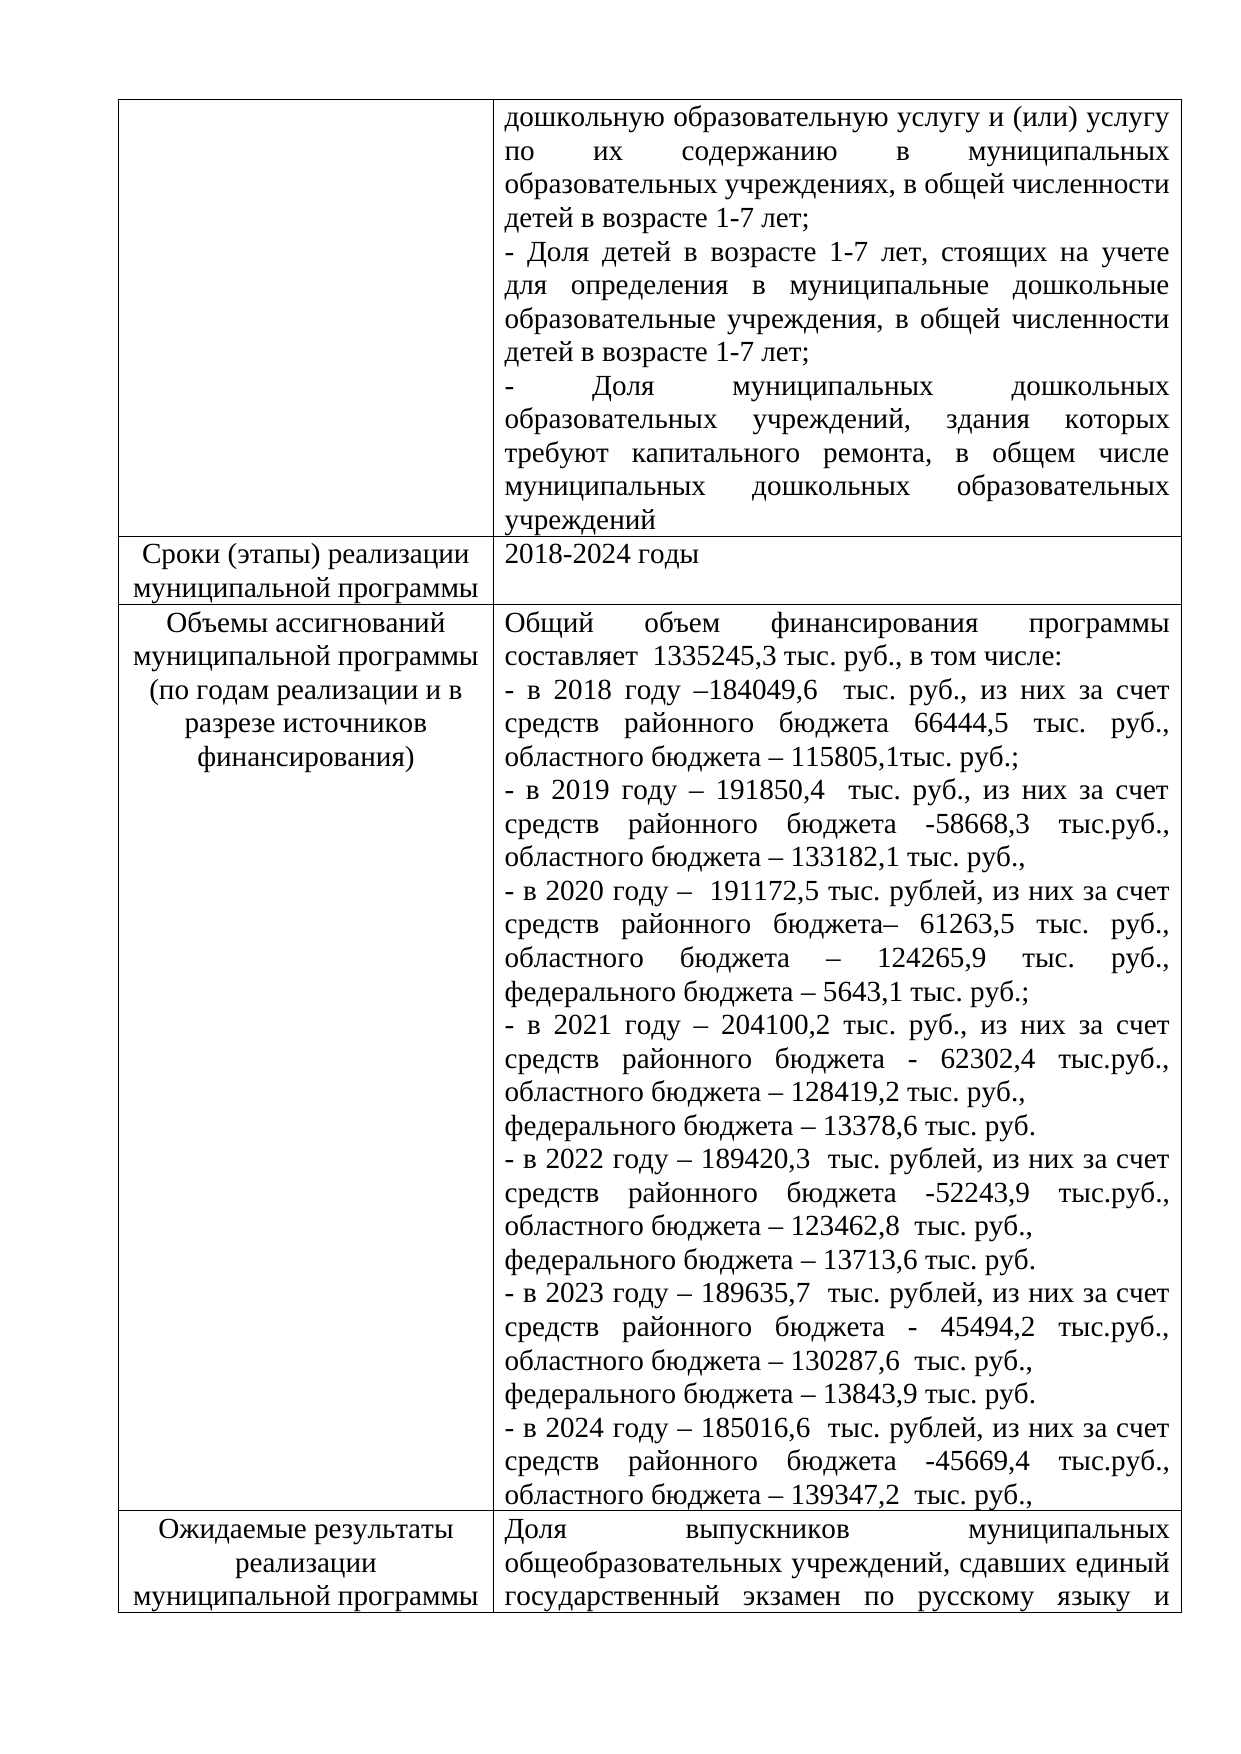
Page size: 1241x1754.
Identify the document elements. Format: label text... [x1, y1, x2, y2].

table_cell Объемы ассигнований муниципальной программы (по годам реализации и в разрезе источников финансирования) [119, 605, 493, 1510]
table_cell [494, 1511, 1181, 1612]
table_cell Общий объем финансирования программы составляет 1335245,3 тыс. руб., в том числе: - в 2018 году –184049,6 тыс. руб., из них за счет средств районного бюджета 66444,5 тыс. руб., областного бюджета – 115805,1тыс. руб.; - в 2019 году – 191850,4 тыс. руб., из них за счет средств районного бюджета -58668,3 тыс.руб., областного бюджета – 133182,1 тыс. руб., - в 2020 году – 191172,5 тыс. рублей, из них за счет средств районного бюджета– 61263,5 тыс. руб., областного бюджета – 124265,9 тыс. руб., федерального бюджета – 5643,1 тыс. руб.; - в 2021 году – 204100,2 тыс. руб., из них за счет средств районного бюджета - 62302,4 тыс.руб., областного бюджета – 128419,2 тыс. руб., федерального бюджета – 13378,6 тыс. руб. - в 2022 году – 189420,3 тыс. рублей, из них за счет средств районного бюджета -52243,9 тыс.руб., областного бюджета – 123462,8 тыс. руб., федерального бюджета – 13713,6 тыс. руб. - в 2023 году – 189635,7 тыс. рублей, из них за счет средств районного бюджета - 45494,2 тыс.руб., областного бюджета – 130287,6 тыс. руб., федерального бюджета – 13843,9 тыс. руб. - в 2024 году – 185016,6 тыс. рублей, из них за счет средств районного бюджета -45669,4 тыс.руб., областного бюджета – 139347,2 тыс. руб., [494, 605, 1181, 1510]
table_cell Сроки (этапы) реализации муниципальной программы [119, 537, 493, 604]
table_cell 2018-2024 годы [494, 537, 1181, 604]
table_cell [494, 100, 1181, 536]
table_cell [119, 1511, 493, 1612]
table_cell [119, 100, 493, 536]
